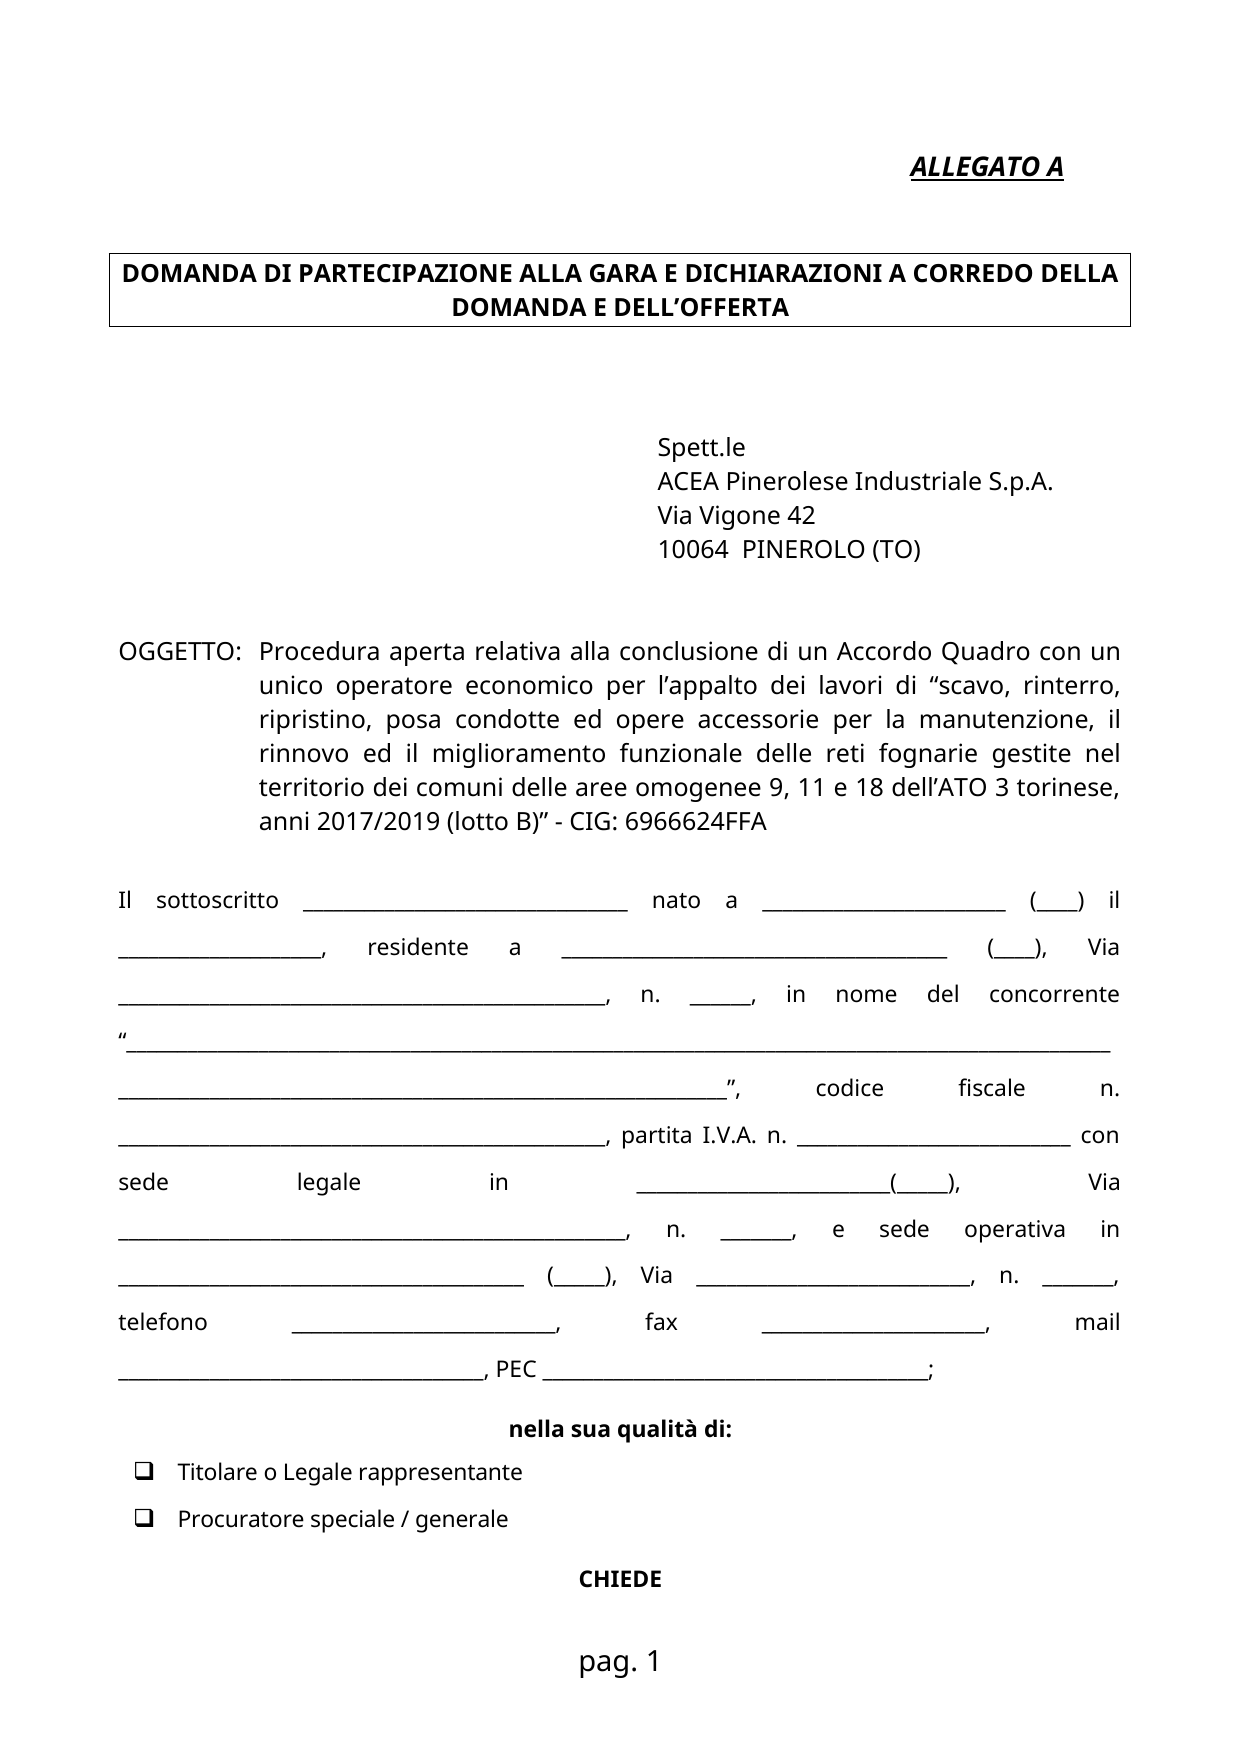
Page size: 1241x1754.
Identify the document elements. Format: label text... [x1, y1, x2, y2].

text 10064 PINEROLO (TO) [657, 531, 1122, 565]
text Spett.le [657, 429, 1122, 463]
text Il sottoscritto ________________________________ nato a ________________________ (____) il ____________________, residente a ______________________________________ (____), Via ________________________________________________, n. ______, in nome del concorrente “_____________________________________________________________________________________________________________________________________________________________”, codice fiscale n. ________________________________________________, partita I.V.A. n. ___________________________ con sede legale in _________________________(_____), Via __________________________________________________, n. _______, e sede operativa in ________________________________________ (_____), Via ___________________________, n. _______, telefono __________________________, fax ______________________, mail ____________________________________, PEC ______________________________________; [118, 884, 1122, 1384]
text ALLEGATO A [856, 148, 1122, 184]
text ACEA Pinerolese Industriale S.p.A. [657, 463, 1122, 497]
text nella sua qualità di: [118, 1413, 1122, 1444]
text OGGETTO: Procedura aperta relativa alla conclusione di un Accordo Quadro con un unico operatore economico per l’appalto dei lavori di “scavo, rinterro, ripristino, posa condotte ed opere accessorie per la manutenzione, il rinnovo ed il miglioramento funzionale delle reti fognarie gestite nel territorio dei comuni delle aree omogenee 9, 11 e 18 dell’ATO 3 torinese, anni 2017/2019 (lotto B)” - CIG: 6966624FFA [118, 633, 1122, 838]
text DOMANDA DI PARTECIPAZIONE ALLA GARA E DICHIARAZIONI A CORREDO DELLA DOMANDA E DELL’OFFERTA [110, 254, 1130, 326]
subtitle CHIEDE [118, 1563, 1122, 1594]
list Procuratore speciale / generale [133, 1503, 1122, 1534]
list Titolare o Legale rappresentante [133, 1456, 1122, 1488]
text Via Vigone 42 [657, 497, 1122, 531]
